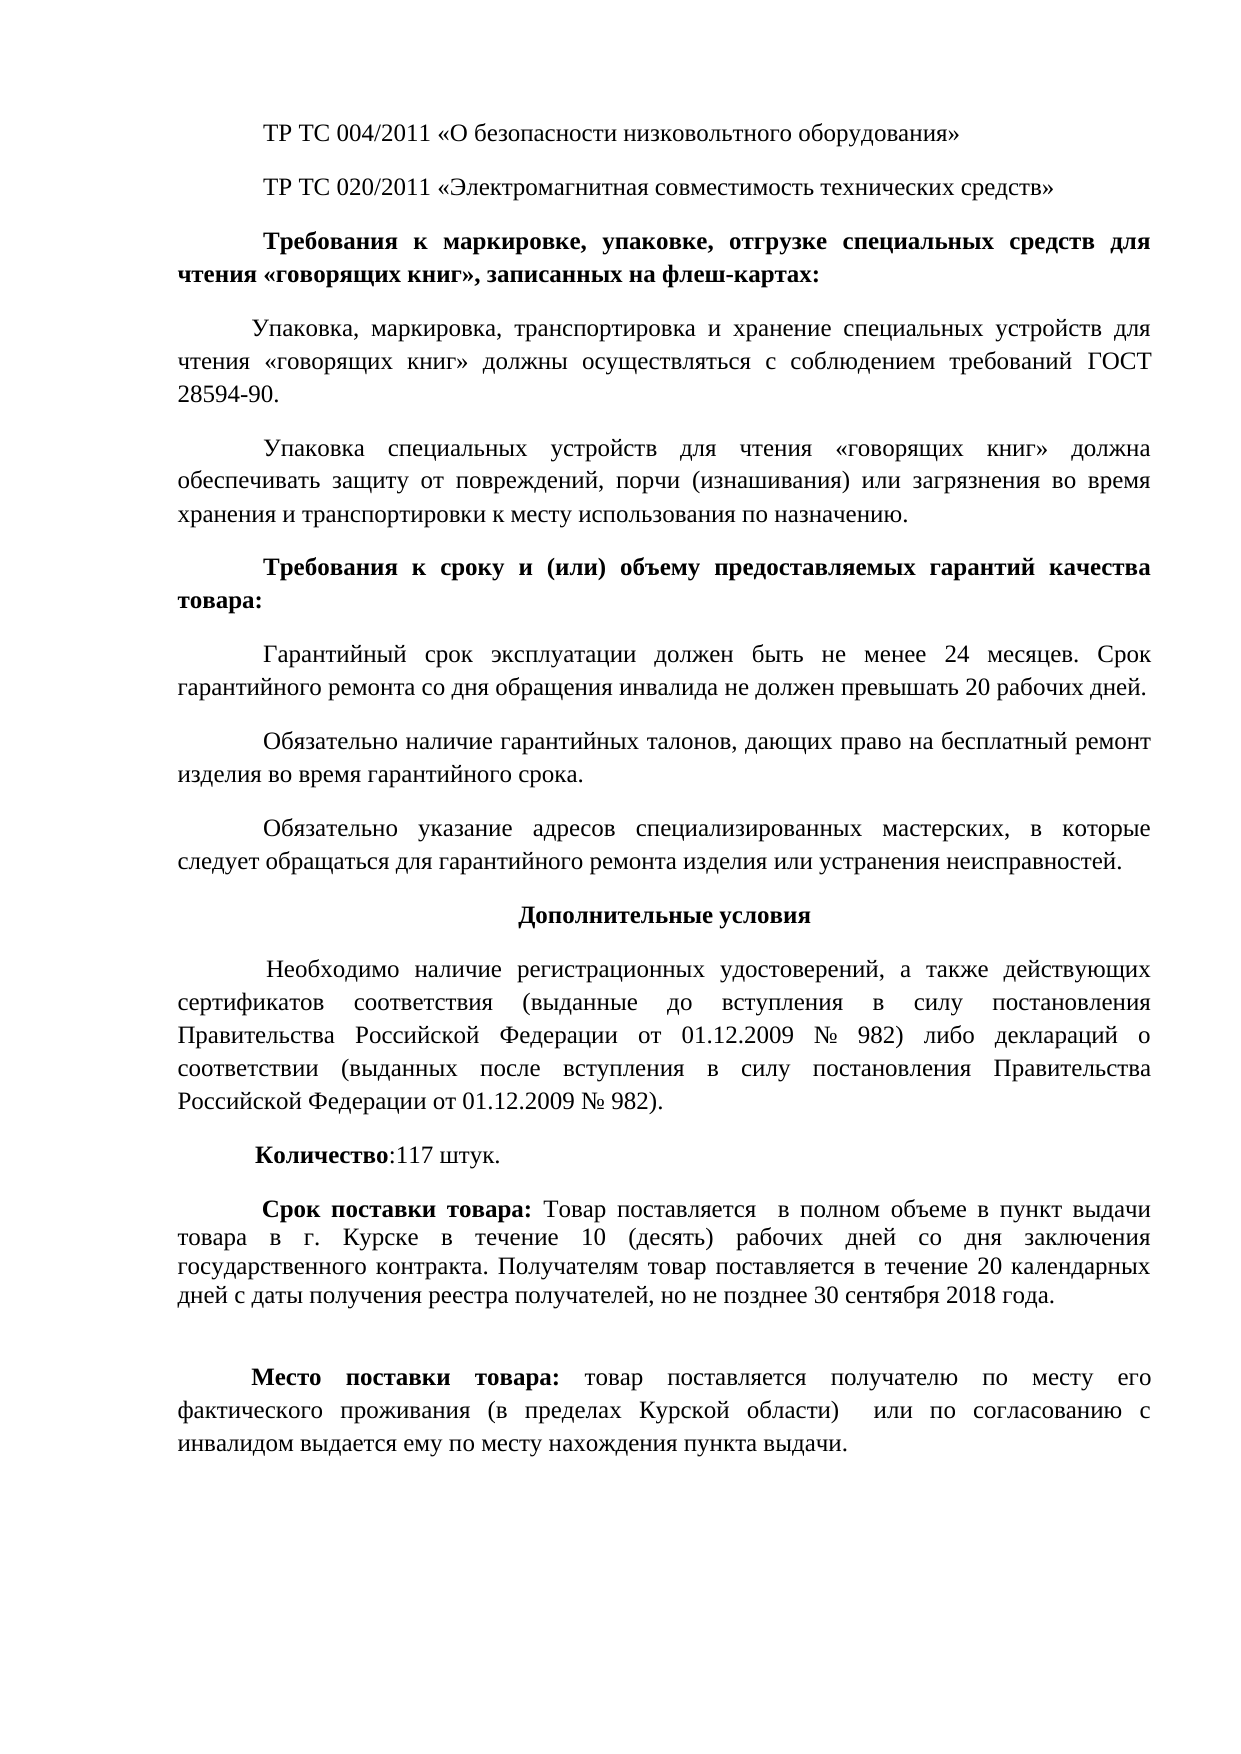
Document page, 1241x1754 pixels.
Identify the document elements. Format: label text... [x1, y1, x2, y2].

list Срок поставки товара: Товар поставляется в полном объеме в пункт выдачи товара в г. Курске в течение 10 (десять) рабочих дней со дня заключения государственного контракта. Получателям товар поставляется в течение 20 календарных дней с даты получения реестра получателей, но не позднее 30 сентября 2018 года. [177, 1194, 1152, 1309]
text ТР ТС 004/2011 «О безопасности низковольтного оборудования» [177, 118, 1152, 147]
text Гарантийный срок эксплуатации должен быть не менее 24 месяцев. Срок гарантийного ремонта со дня обращения инвалида не должен превышать 20 рабочих дней. [177, 639, 1152, 701]
text Место поставки товара: товар поставляется получателю по месту его фактического проживания (в пределах Курской области) или по согласованию с инвалидом выдается ему по месту нахождения пункта выдачи. [177, 1362, 1152, 1457]
text Требования к маркировке, упаковке, отгрузке специальных средств для чтения «говорящих книг», записанных на флеш-картах: [177, 226, 1152, 288]
text Дополнительные условия [177, 900, 1152, 929]
text Требования к сроку и (или) объему предоставляемых гарантий качества товара: [177, 552, 1152, 614]
text Обязательно указание адресов специализированных мастерских, в которые следует обращаться для гарантийного ремонта изделия или устранения неисправностей. [177, 813, 1152, 875]
text Обязательно наличие гарантийных талонов, дающих право на бесплатный ремонт изделия во время гарантийного срока. [177, 726, 1152, 788]
text ТР ТС 020/2011 «Электромагнитная совместимость технических средств» [177, 172, 1152, 201]
text Упаковка, маркировка, транспортировка и хранение специальных устройств для чтения «говорящих книг» должны осуществляться с соблюдением требований ГОСТ 28594-90. [177, 313, 1152, 407]
text Количество:117 штук. [177, 1140, 1152, 1168]
text Необходимо наличие регистрационных удостоверений, а также действующих сертификатов соответствия (выданные до вступления в силу постановления Правительства Российской Федерации от 01.12.2009 № 982) либо деклараций о соответствии (выданных после вступления в силу постановления Правительства Российской Федерации от 01.12.2009 № 982). [177, 954, 1152, 1115]
text Упаковка специальных устройств для чтения «говорящих книг» должна обеспечивать защиту от повреждений, порчи (изнашивания) или загрязнения во время хранения и транспортировки к месту использования по назначению. [177, 433, 1152, 527]
